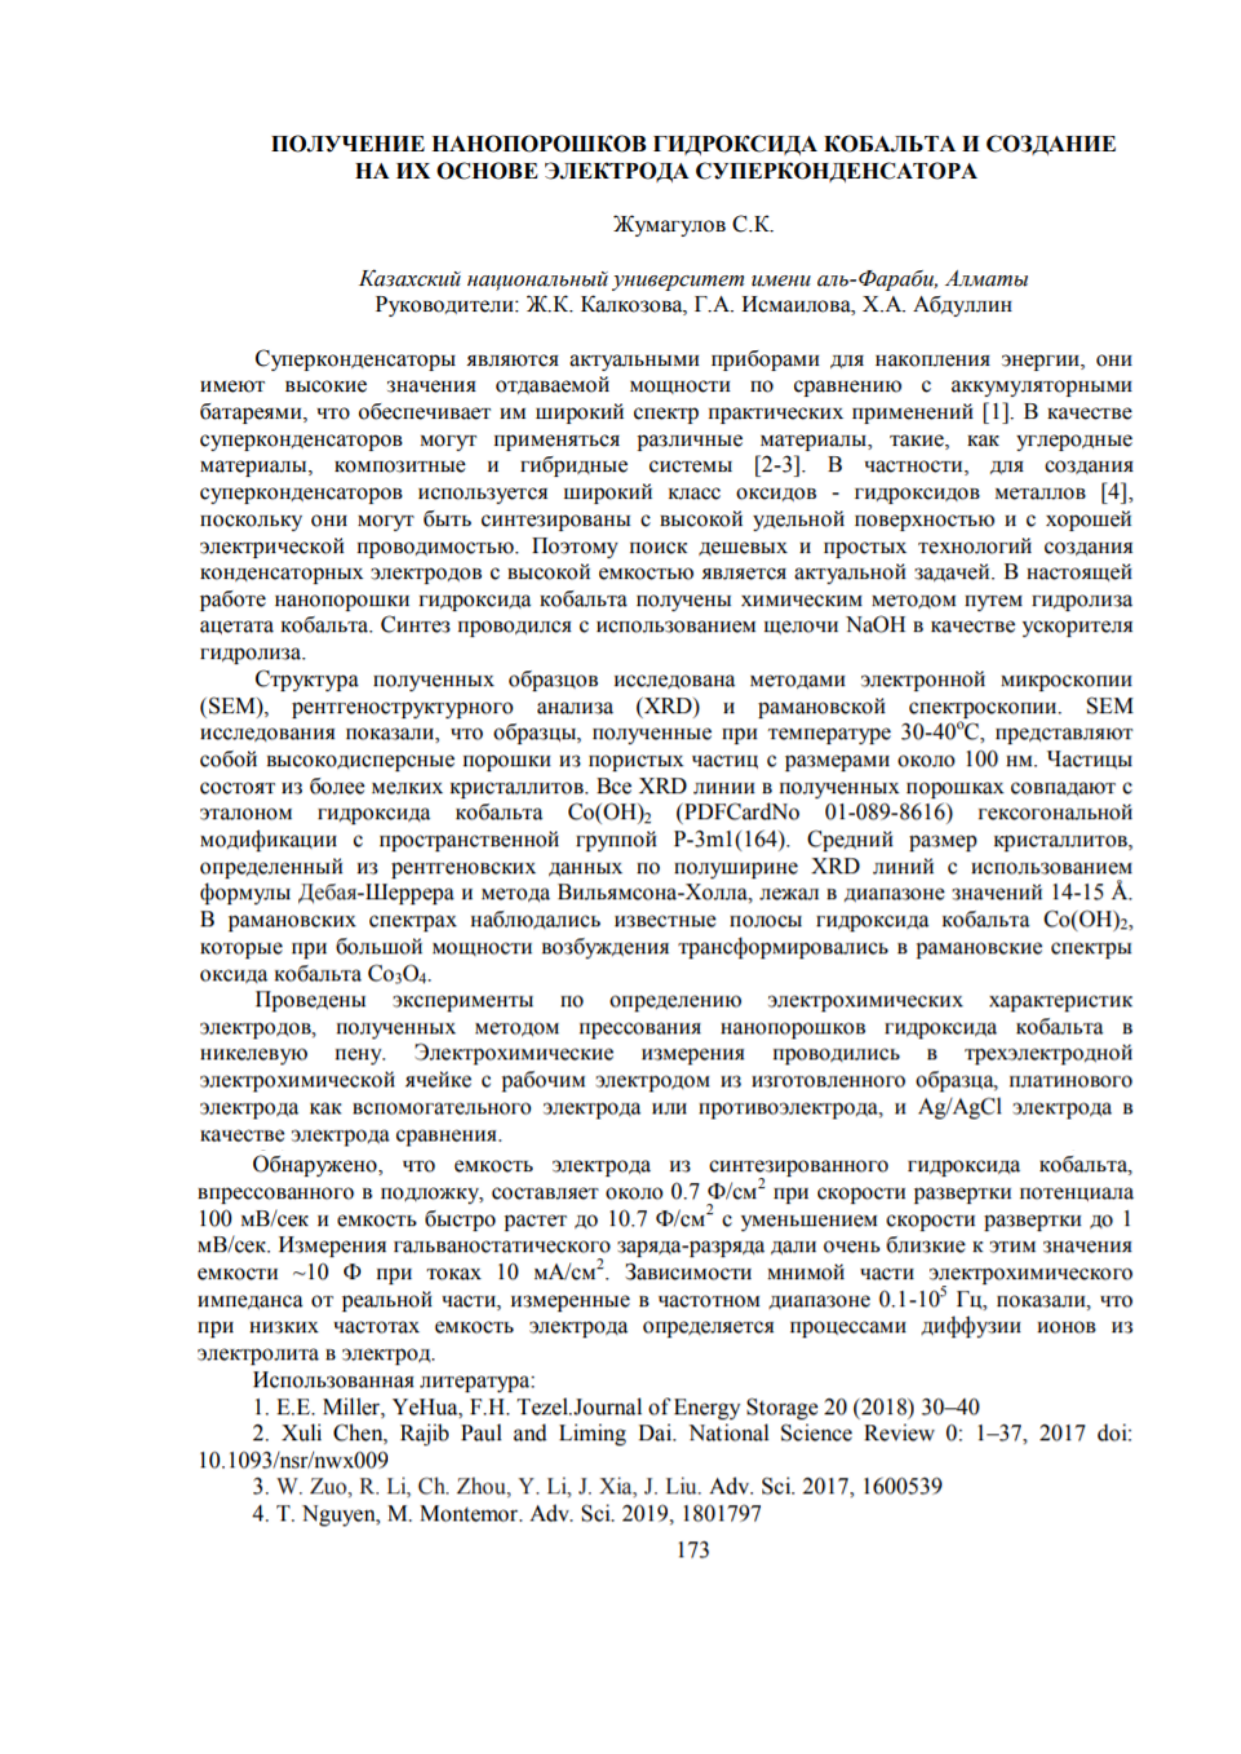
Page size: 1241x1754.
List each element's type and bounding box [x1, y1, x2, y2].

picture [177, 118, 1152, 1151]
picture [177, 1152, 1152, 1574]
